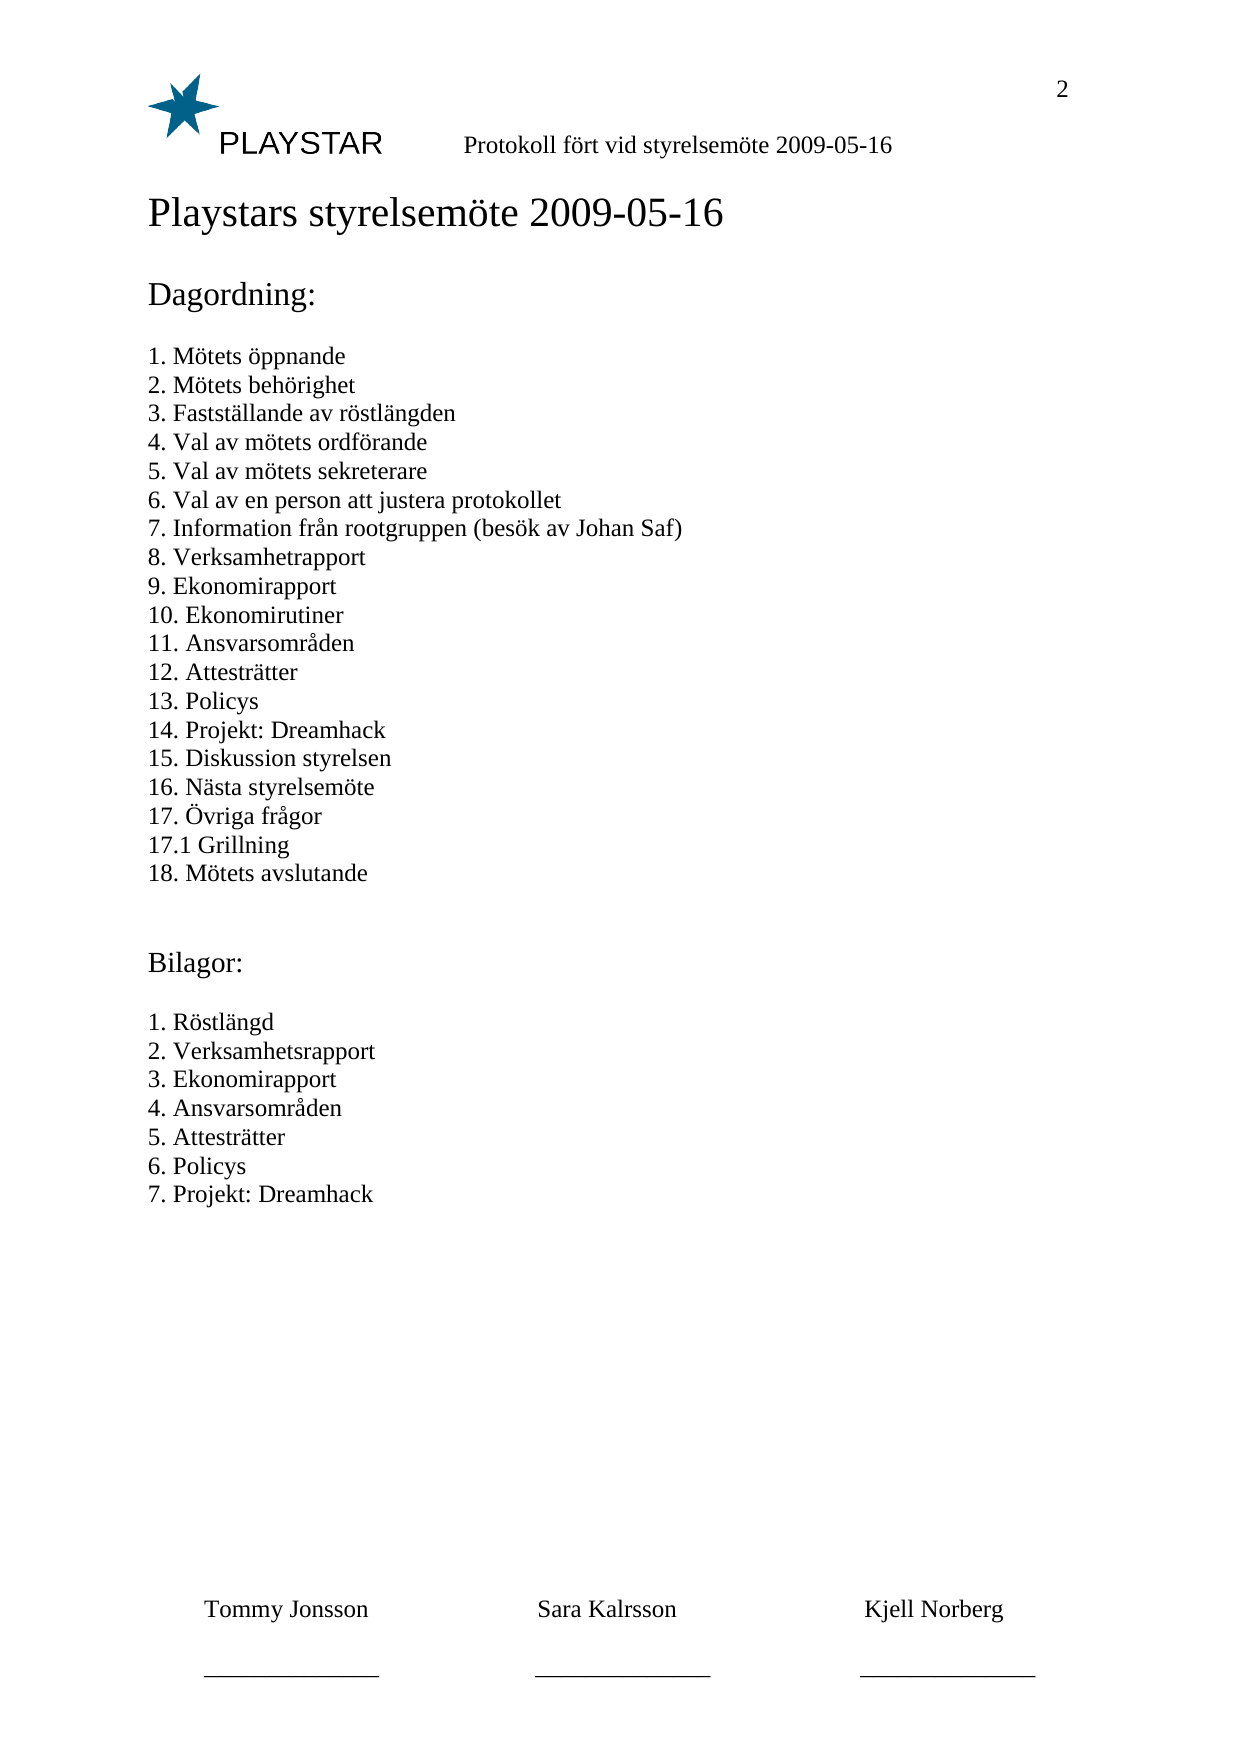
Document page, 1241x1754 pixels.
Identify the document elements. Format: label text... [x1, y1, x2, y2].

text 17. Övriga frågor [148, 801, 1093, 830]
text 15. Diskussion styrelsen [148, 743, 1093, 772]
text 1. Mötets öppnande 2. Mötets behörighet [148, 341, 1093, 398]
text 10. Ekonomirutiner 11. Ansvarsområden 12. Attesträtter [148, 600, 1093, 686]
subtitle Playstars styrelsemöte 2009-05-16 [148, 188, 1093, 236]
text 1. Röstlängd [148, 1007, 1093, 1036]
text 7. Projekt: Dreamhack [148, 1179, 1093, 1208]
subtitle Dagordning: [148, 274, 1093, 312]
text 3. Fastställande av röstlängden 4. Val av mötets ordförande 5. Val av mötets sekreterare 6. Val av en person att justera protokollet [148, 398, 1093, 513]
text 7. Information från rootgruppen (besök av Johan Saf) 8. Verksamhetrapport 9. Ekonomirapport [148, 513, 1093, 600]
text 14. Projekt: Dreamhack [148, 715, 1093, 743]
text 13. Policys [148, 686, 1093, 715]
text 17.1 Grillning 18. Mötets avslutande [148, 830, 1093, 887]
text 6. Policys [148, 1151, 1093, 1179]
picture [147, 73, 382, 154]
text Bilagor: [148, 945, 1093, 978]
text 16. Nästa styrelsemöte [148, 772, 1093, 801]
text 2. Verksamhetsrapport [148, 1036, 1093, 1064]
text 5. Attesträtter [148, 1122, 1093, 1151]
text 3. Ekonomirapport [148, 1064, 1093, 1093]
text 4. Ansvarsområden [148, 1093, 1093, 1122]
